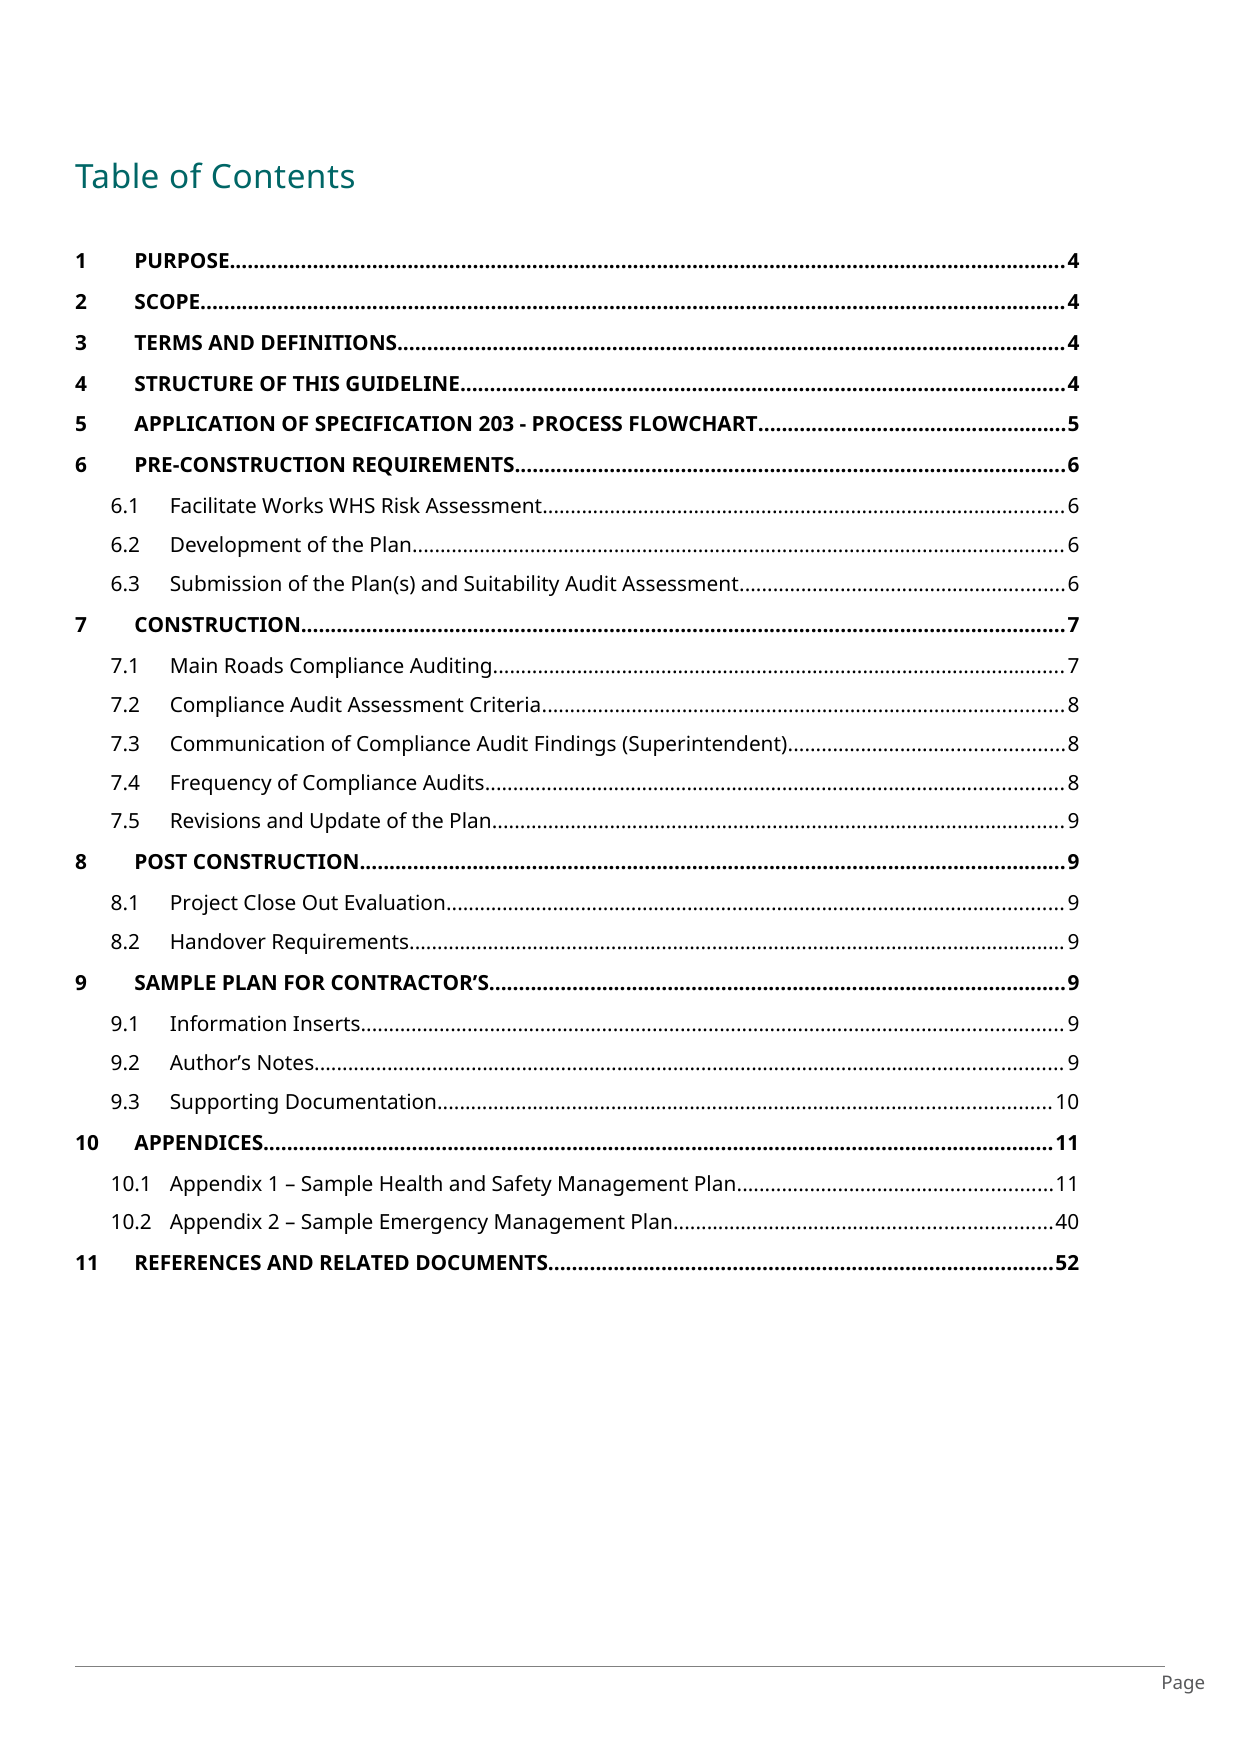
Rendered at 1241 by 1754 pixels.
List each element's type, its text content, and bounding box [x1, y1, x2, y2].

text 7.5 Revisions and Update of the Plan 9 [110, 806, 1165, 835]
text 7.2 Compliance Audit Assessment Criteria 8 [110, 690, 1165, 718]
text 9.1 Information Inserts 9 [110, 1009, 1165, 1037]
text 11 References and related documents 52 [75, 1248, 1165, 1277]
text 7.3 Communication of Compliance Audit Findings (Superintendent) 8 [110, 729, 1165, 757]
text 7.1 Main Roads Compliance Auditing 7 [110, 651, 1165, 679]
text 7 Construction 7 [75, 610, 1165, 638]
text 10.1 Appendix 1 – Sample Health and Safety Management Plan 11 [110, 1169, 1165, 1197]
text 6.3 Submission of the Plan(s) and Suitability Audit Assessment 6 [110, 569, 1165, 598]
text 8 Post Construction 9 [75, 847, 1165, 876]
text 9.2 Author’s Notes 9 [110, 1048, 1165, 1076]
text 6.1 Facilitate Works WHS Risk Assessment 6 [110, 491, 1165, 520]
text 10 Appendices 11 [75, 1128, 1165, 1156]
text 2 SCOPE 4 [75, 287, 1165, 315]
text 10.2 Appendix 2 – Sample Emergency Management Plan 40 [110, 1207, 1165, 1236]
text 9.3 Supporting Documentation 10 [110, 1087, 1165, 1115]
text 1 PURPOSE 4 [75, 246, 1165, 274]
text 7.4 Frequency of Compliance Audits 8 [110, 768, 1165, 796]
text 8.1 Project Close Out Evaluation 9 [110, 888, 1165, 917]
text 6.2 Development of the Plan 6 [110, 530, 1165, 559]
text 4 Structure of this Guideline 4 [75, 369, 1165, 397]
text 6 Pre-Construction Requirements 6 [75, 451, 1165, 479]
text 5 Application of Specification 203 - Process FlowcharT 5 [75, 409, 1165, 438]
title Table of Contents [75, 153, 1165, 198]
text 8.2 Handover Requirements 9 [110, 927, 1165, 956]
text 3 Terms and Definitions 4 [75, 328, 1165, 356]
text 9 Sample Plan for Contractor’s 9 [75, 968, 1165, 997]
